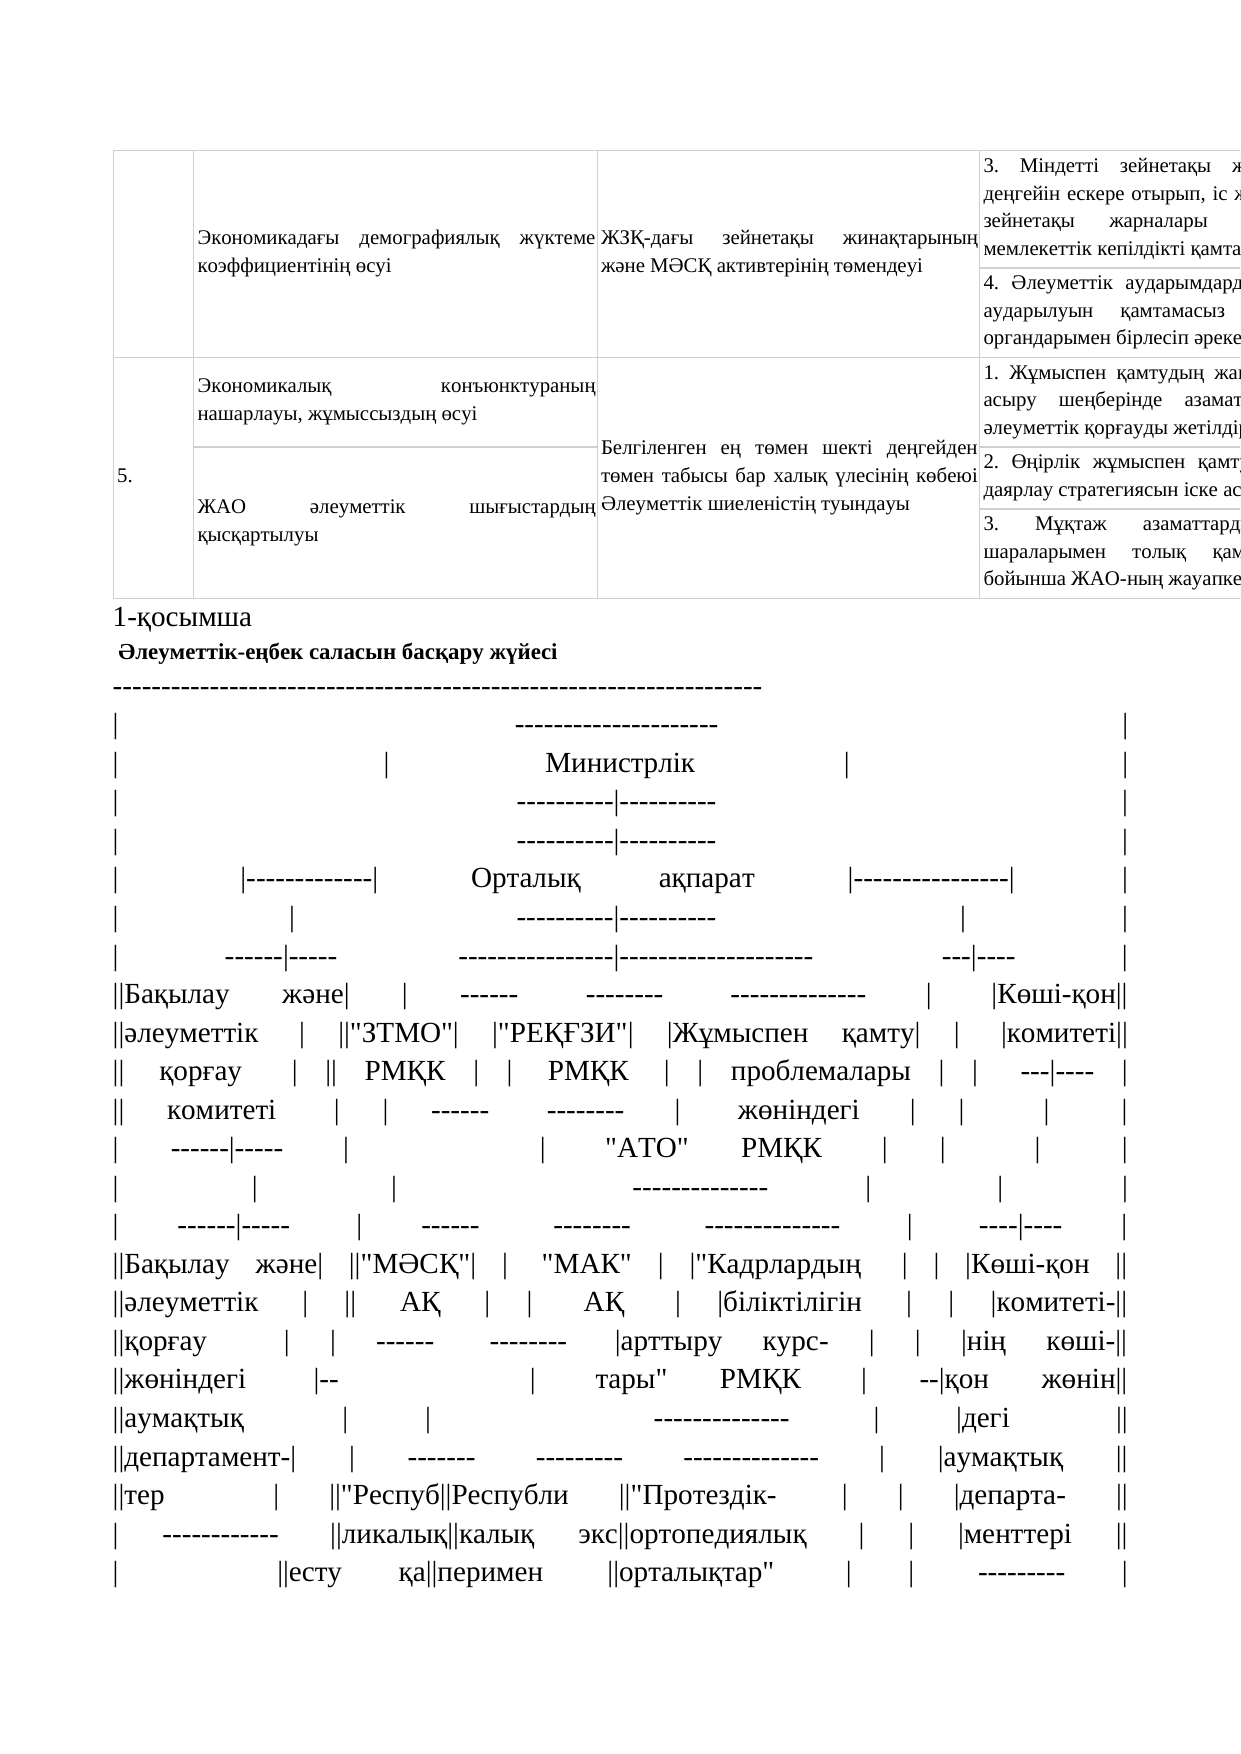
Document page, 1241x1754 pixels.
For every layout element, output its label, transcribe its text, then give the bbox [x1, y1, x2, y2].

text 1-қосымша [112, 599, 1128, 633]
text Әлеуметтік-еңбек саласын басқару жүйесі [112, 638, 1128, 664]
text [112, 668, 1128, 1588]
table_cell Белгіленген ең төмен шекті деңгейден төмен табысы бар халық үлесінің көбеюі Әлеуметтік шиеленістің туындауы [598, 358, 979, 598]
table_cell 1. Жұмыспен қамтудың жаңа тұжырымдамасын іске асыру шеңберінде азаматтарды жұмыссыздықтан әлеуметтік қорғауды жетілдіру [980, 358, 1240, 446]
table_cell 3. Мұқтаж азаматтарды әлеуметтік көмек шараларымен толық қамтуды қамтамасыз ету бойынша ЖАО-ның жауапкершілігін күшейту [980, 510, 1240, 598]
table_cell Экономикадағы демографиялық жүктеме коэффициентінің өсуі [194, 151, 597, 357]
table_cell 3. Міндетті зейнетақы жарналарының инфляция деңгейін ескере отырып, іс жүзінде салынған міндетті зейнетақы жарналары деңгейінде сақталуына мемлекеттік кепілдікті қамтамасыз ету [980, 151, 1240, 267]
table_cell 5. [114, 358, 193, 598]
table_cell ЖЗҚ-дағы зейнетақы жинақтарының және МӘСҚ активтерінің төмендеуі [598, 151, 979, 357]
table_cell 2. Өңірлік жұмыспен қамту және кадрларды қайта даярлау стратегиясын іске асыру [980, 448, 1240, 508]
table_cell ЖАО әлеуметтік шығыстардың қысқартылуы [194, 448, 597, 598]
table_cell 4. Әлеуметтік аударымдарды уақтылы және толық аударылуын қамтамасыз ету бойынша Салық органдарымен бірлесіп әрекет жасау [980, 269, 1240, 357]
table_cell Экономикалық конъюнктураның нашарлауы, жұмыссыздың өсуі [194, 358, 597, 446]
